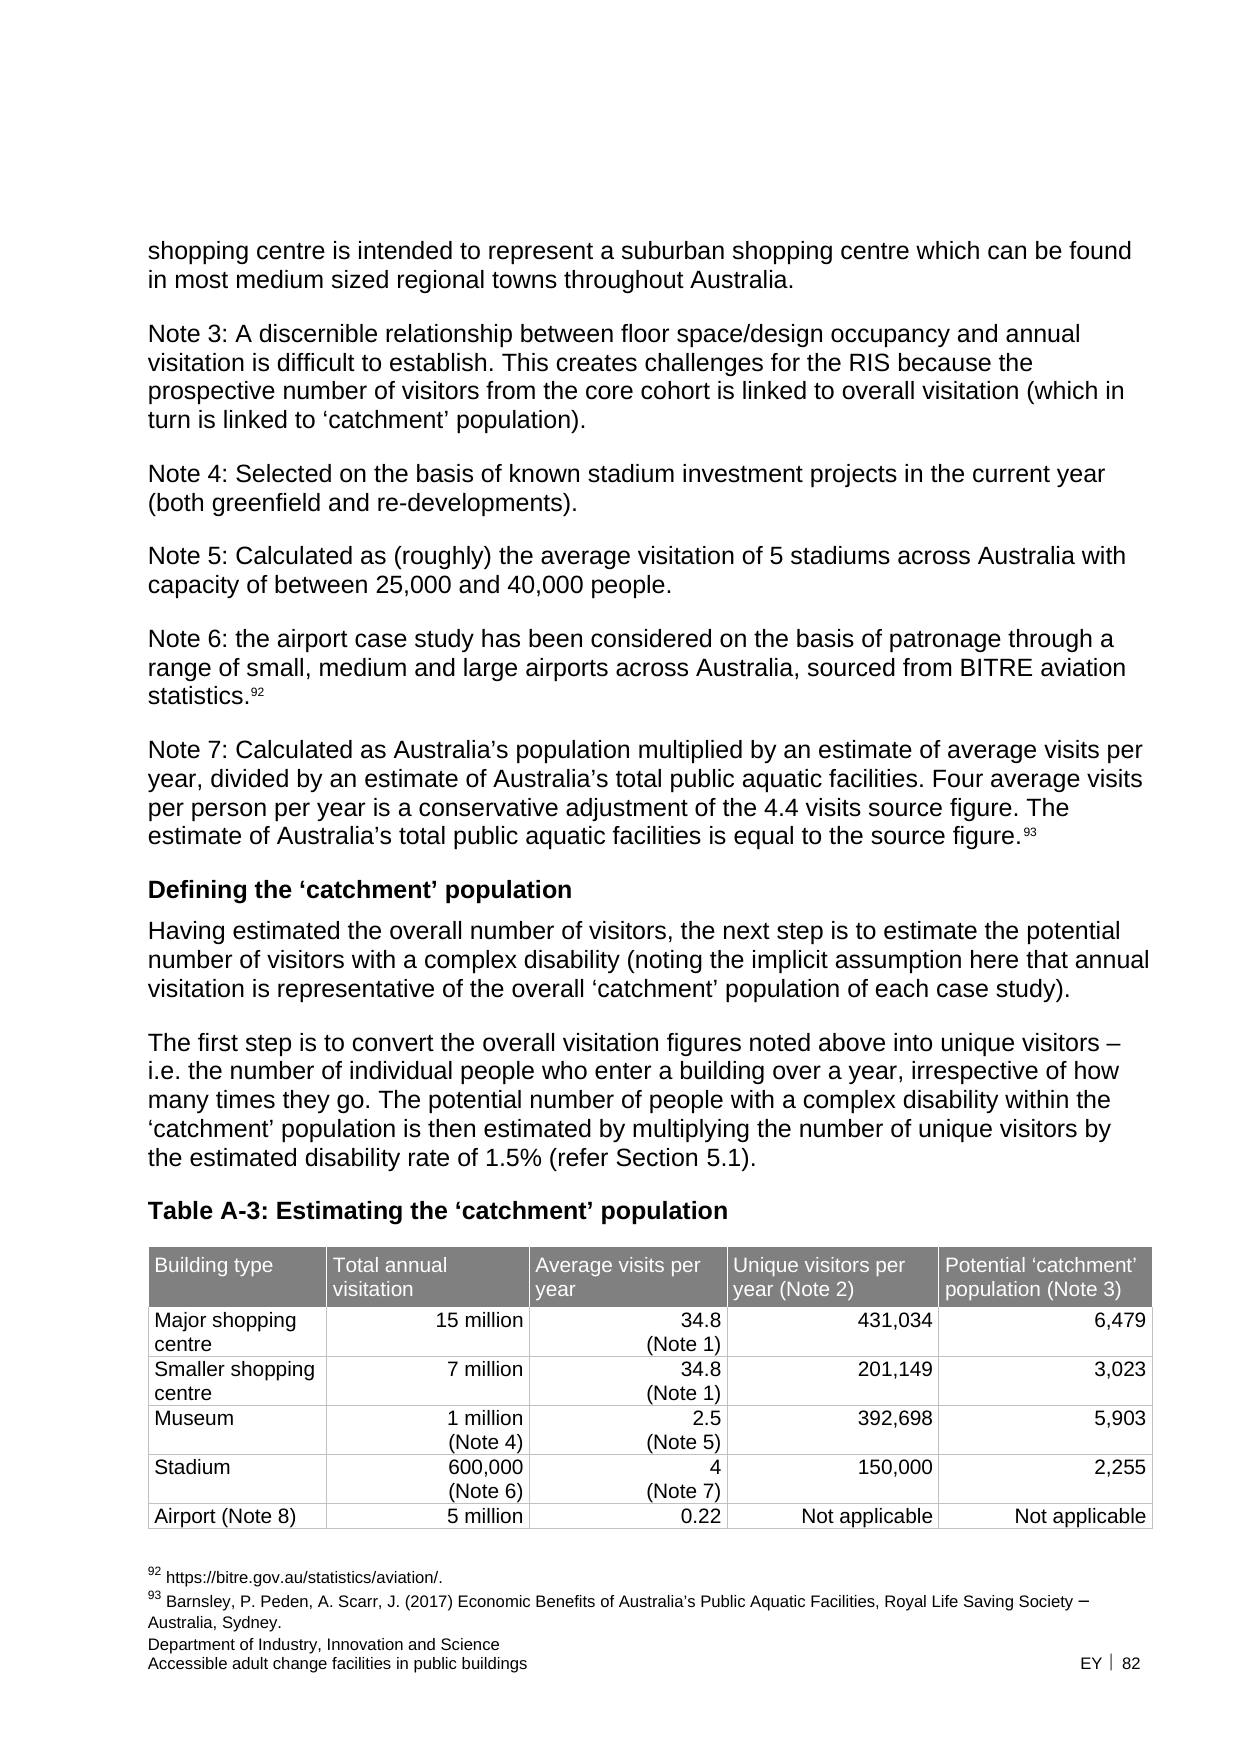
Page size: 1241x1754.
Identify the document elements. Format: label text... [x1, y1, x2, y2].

table_cell 201,149 [728, 1357, 938, 1405]
text Note 3: A discernible relationship between floor space/design occupancy and annual visitation is difficult to establish. This creates challenges for the RIS because the prospective number of visitors from the core cohort is linked to overall visitation (which in turn is linked to ‘catchment’ population). [148, 319, 1152, 434]
table_cell Major shopping centre [149, 1308, 326, 1356]
table_cell 0.22 (Note 9) [530, 1504, 727, 1528]
table_cell Smaller shopping centre [149, 1357, 326, 1405]
table_cell Not applicable [939, 1504, 1152, 1528]
text Note 6: the airport case study has been considered on the basis of patronage through a range of small, medium and large airports across Australia, sourced from BITRE aviation statistics. [148, 624, 1152, 710]
table_cell Not applicable [728, 1504, 938, 1528]
table_cell 4 (Note 7) [530, 1455, 727, 1503]
text Having estimated the overall number of visitors, the next step is to estimate the potential number of visitors with a complex disability (noting the implicit assumption here that annual visitation is representative of the overall ‘catchment’ population of each case study). [148, 916, 1152, 1002]
subtitle Defining the ‘catchment’ population [148, 875, 1152, 904]
table_cell 5,903 [939, 1406, 1152, 1454]
text The first step is to convert the overall visitation figures noted above into unique visitors – i.e. the number of individual people who enter a building over a year, irrespective of how many times they go. The potential number of people with a complex disability within the ‘catchment’ population is then estimated by multiplying the number of unique visitors by the estimated disability rate of 1.5% (refer Section 5.1). [148, 1027, 1152, 1171]
table_cell 2,255 [939, 1455, 1152, 1503]
table_header Building type [149, 1247, 326, 1307]
table_cell 7 million [327, 1357, 529, 1405]
table_cell 392,698 [728, 1406, 938, 1454]
table_cell 150,000 [728, 1455, 938, 1503]
table_cell 34.8 (Note 1) [530, 1308, 727, 1356]
table_cell Airport (Note 8) [149, 1504, 326, 1528]
table_header Unique visitors per year (Note 2) [728, 1247, 938, 1307]
text Table A-3: Estimating the ‘catchment’ population [148, 1196, 1152, 1225]
table_cell 6,479 [939, 1308, 1152, 1356]
text Note 4: Selected on the basis of known stadium investment projects in the current year (both greenfield and re-developments). [148, 459, 1152, 516]
table_header Potential ‘catchment’ population (Note 3) [939, 1247, 1152, 1307]
text Note 5: Calculated as (roughly) the average visitation of 5 stadiums across Australia with capacity of between 25,000 and 40,000 people. [148, 541, 1152, 599]
table_cell 1 million (Note 4) [327, 1406, 529, 1454]
table_cell 5 million [327, 1504, 529, 1528]
table_cell 15 million [327, 1308, 529, 1356]
table_cell 34.8 (Note 1) [530, 1357, 727, 1405]
text Note 7: Calculated as Australia’s population multiplied by an estimate of average visits per year, divided by an estimate of Australia’s total public aquatic facilities. Four average visits per person per year is a conservative adjustment of the 4.4 visits source figure. The estimate of Australia’s total public aquatic facilities is equal to the source figure. [148, 735, 1152, 850]
table_cell 431,034 [728, 1308, 938, 1356]
table_cell 600,000 (Note 6) [327, 1455, 529, 1503]
table_cell Museum [149, 1406, 326, 1454]
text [148, 236, 1152, 294]
table_cell Stadium [149, 1455, 326, 1503]
table_cell 3,023 [939, 1357, 1152, 1405]
table_cell 2.5 (Note 5) [530, 1406, 727, 1454]
table_header Total annual visitation [327, 1247, 529, 1307]
table_header Average visits per year [530, 1247, 727, 1307]
